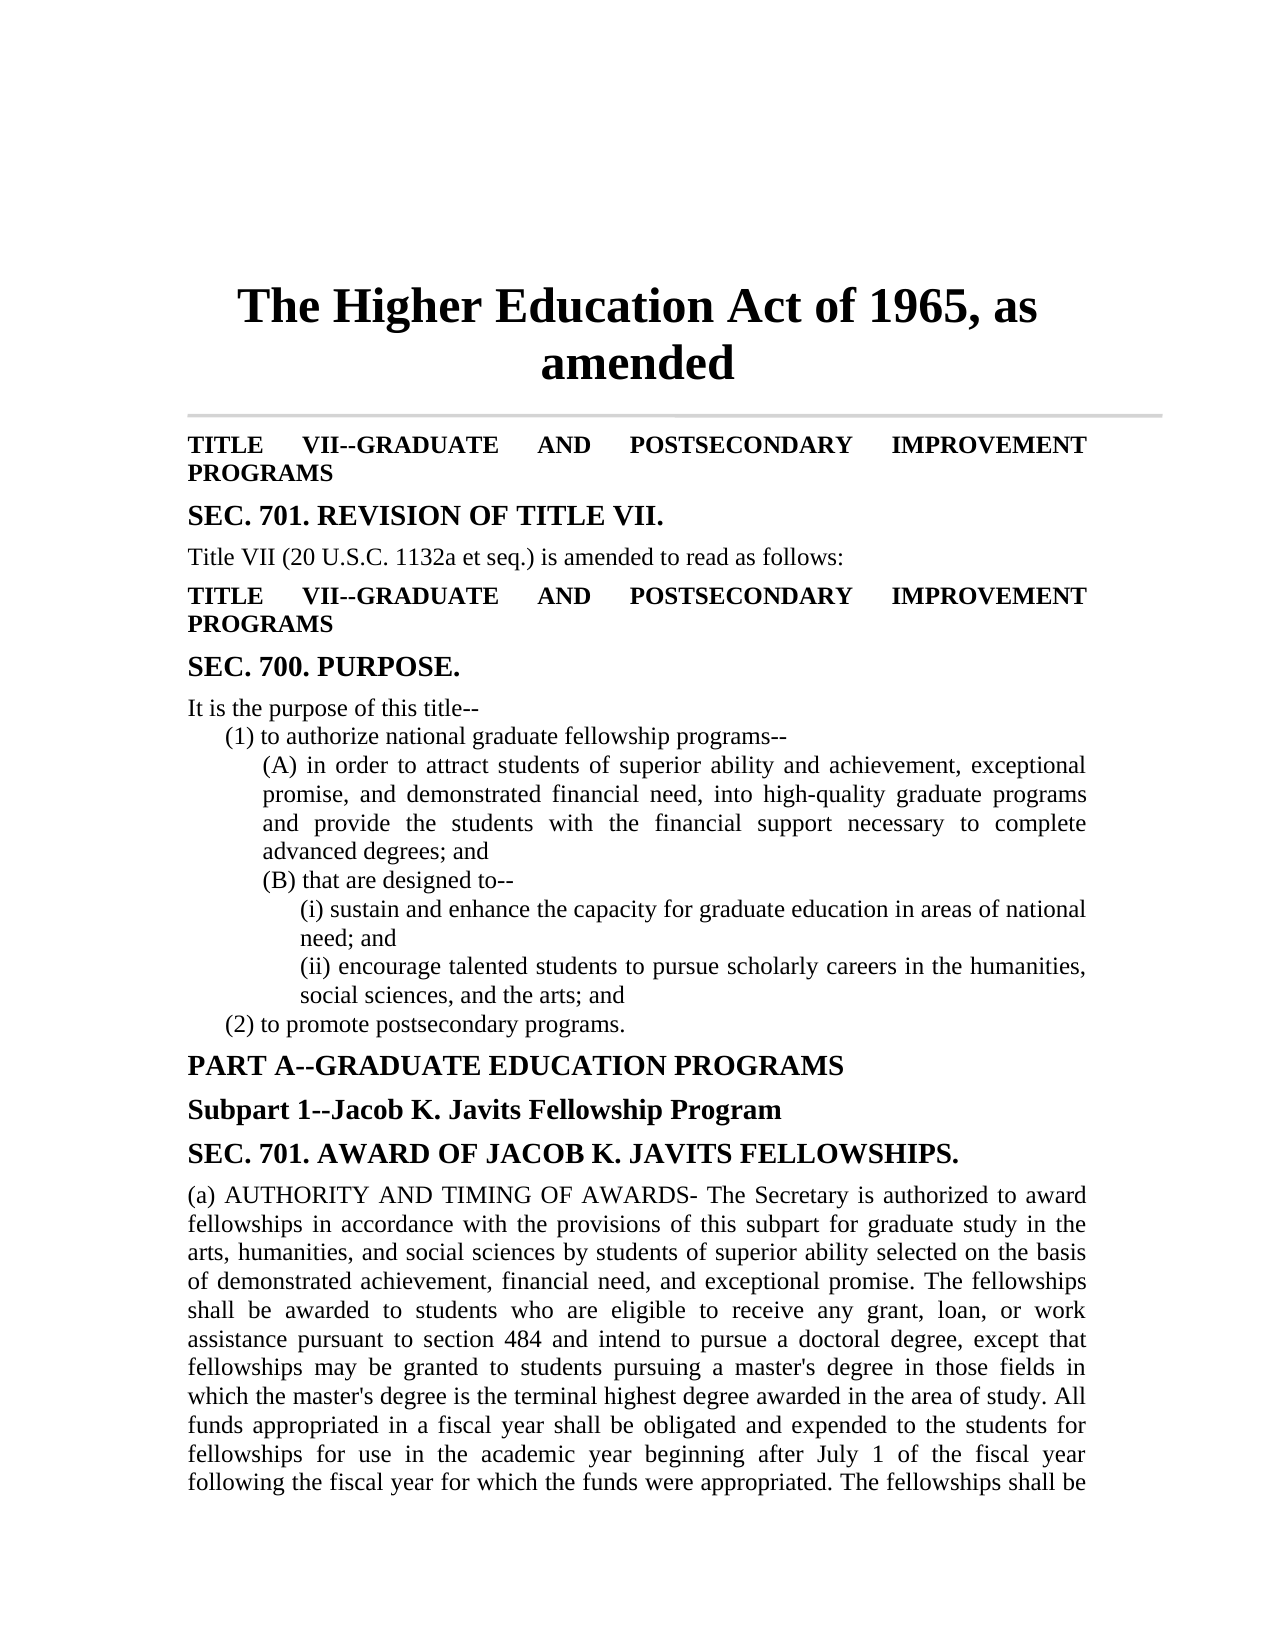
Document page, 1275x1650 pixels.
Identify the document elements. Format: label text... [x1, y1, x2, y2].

text (B) that are designed to-- [262, 865, 1087, 894]
text SEC. 701. AWARD OF JACOB K. JAVITS FELLOWSHIPS. [187, 1136, 1087, 1169]
text Subpart 1--Jacob K. Javits Fellowship Program [187, 1092, 1087, 1126]
text (ii) encourage talented students to pursue scholarly careers in the humanities, social sciences, and the arts; and [300, 951, 1087, 1009]
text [187, 1180, 1087, 1496]
text PART A--GRADUATE EDUCATION PROGRAMS [187, 1048, 1087, 1082]
text (A) in order to attract students of superior ability and achievement, exceptional promise, and demonstrated financial need, into high-quality graduate programs and provide the students with the financial support necessary to complete advanced degrees; and [262, 750, 1087, 865]
text TITLE VII--GRADUATE AND POSTSECONDARY IMPROVEMENT PROGRAMS [187, 430, 1087, 487]
title The Higher Education Act of 1965, as amended [187, 276, 1087, 391]
text (1) to authorize national graduate fellowship programs-- [225, 721, 1087, 750]
text (2) to promote postsecondary programs. [225, 1009, 1087, 1038]
text TITLE VII--GRADUATE AND POSTSECONDARY IMPROVEMENT PROGRAMS [187, 581, 1087, 638]
text Title VII (20 U.S.C. 1132a et seq.) is amended to read as follows: [187, 542, 1087, 570]
text SEC. 700. PURPOSE. [187, 649, 1087, 682]
text (i) sustain and enhance the capacity for graduate education in areas of national need; and [300, 894, 1087, 951]
text It is the purpose of this title-- [187, 693, 1087, 721]
text SEC. 701. REVISION OF TITLE VII. [187, 498, 1087, 531]
